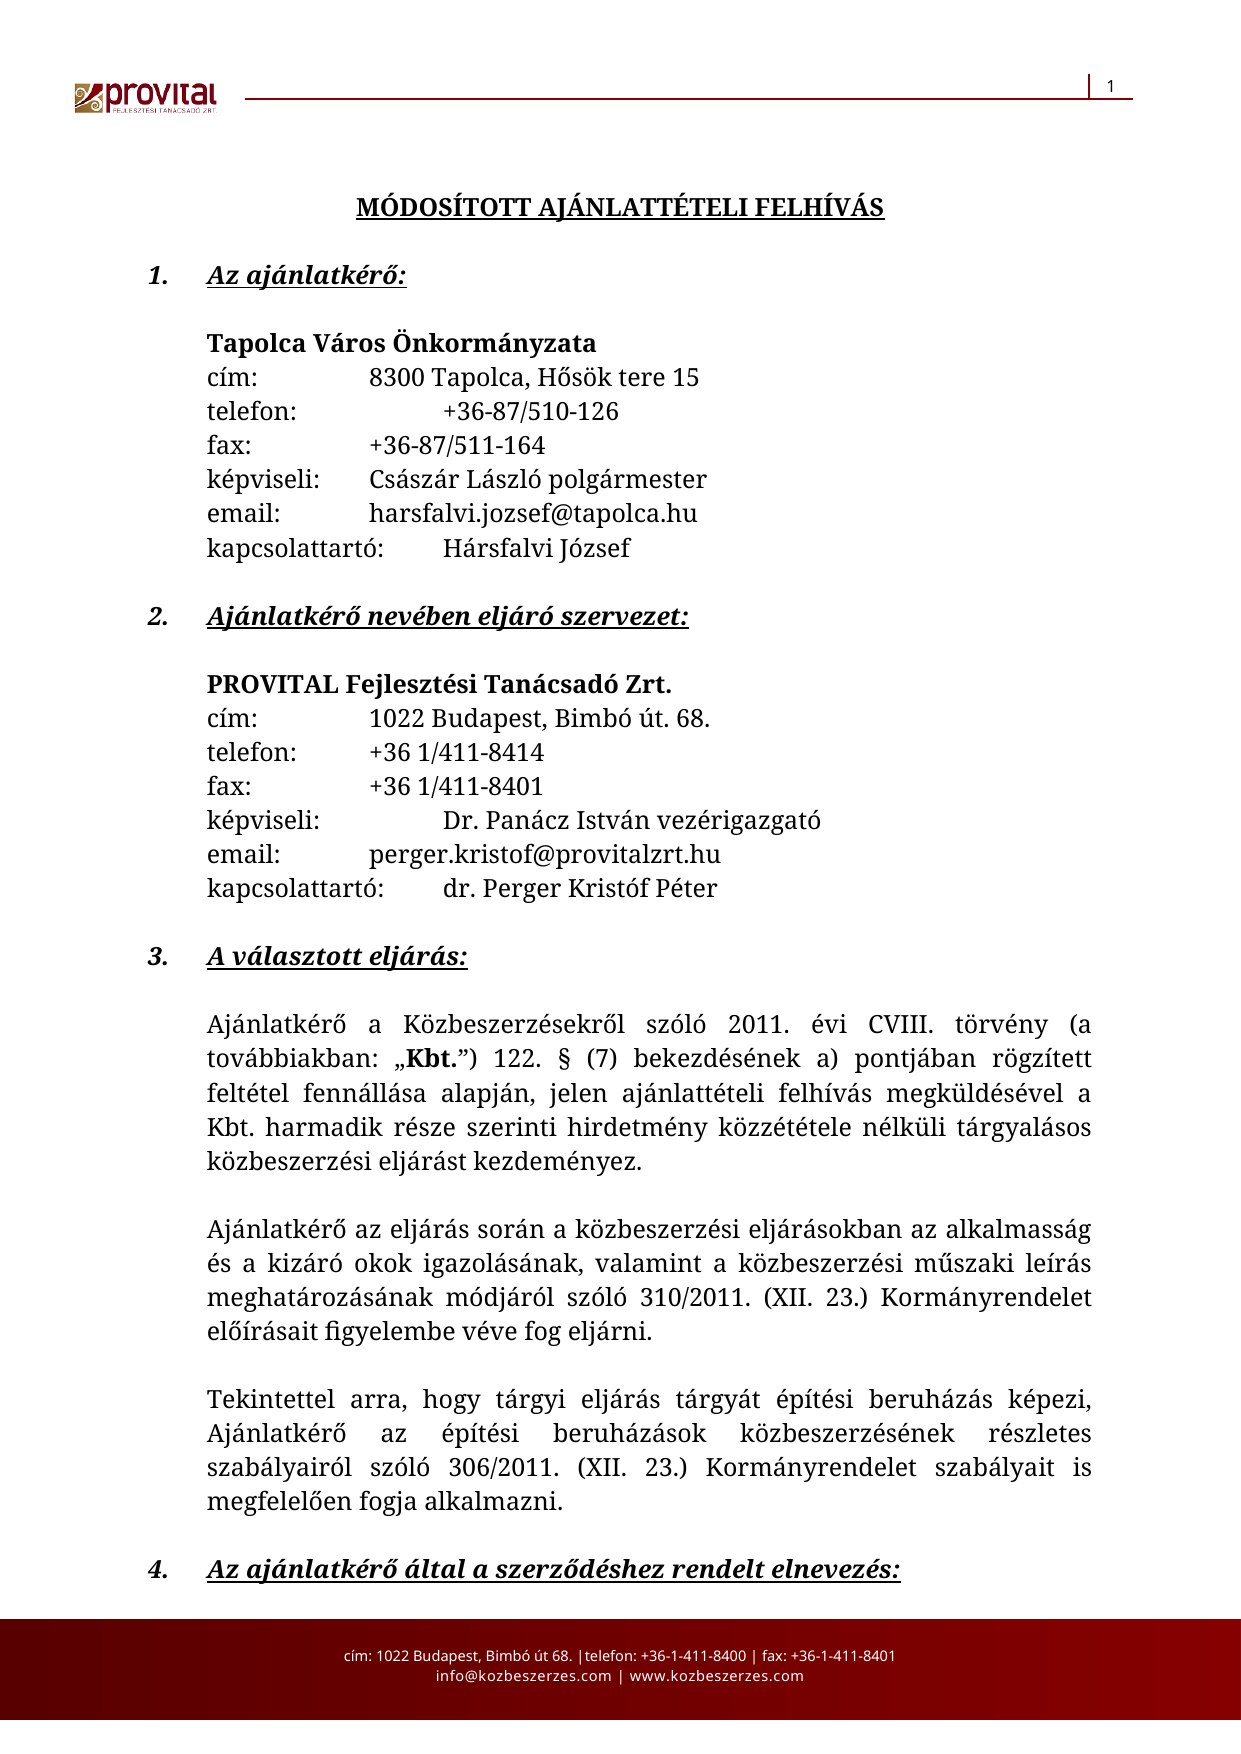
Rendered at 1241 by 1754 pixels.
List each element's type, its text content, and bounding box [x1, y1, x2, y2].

picture [74, 83, 217, 113]
text fax: +36 1/411-8401 [207, 769, 1093, 803]
text email: perger.kristof@provitalzrt.hu [207, 837, 1093, 871]
text kapcsolattartó: Hársfalvi József [207, 530, 1093, 564]
text kapcsolattartó: dr. Perger Kristóf Péter [207, 871, 1093, 905]
text Ajánlatkérő a Közbeszerzésekről szóló 2011. évi CVIII. törvény (a továbbiakban: „Kbt.”) 122. § (7) bekezdésének a) pontjában rögzített feltétel fennállása alapján, jelen ajánlattételi felhívás megküldésével a Kbt. harmadik része szerinti hirdetmény közzététele nélküli tárgyalásos közbeszerzési eljárást kezdeményez. [207, 1007, 1093, 1177]
text cím: 1022 Budapest, Bimbó út. 68. [207, 701, 1093, 734]
text telefon: +36-87/510-126 [207, 394, 1093, 428]
list Ajánlatkérő nevében eljáró szervezet: [148, 598, 1093, 632]
text telefon: +36 1/411-8414 [207, 734, 1093, 769]
text MÓDOSÍTOTT AJÁNLATTÉTELI FELHÍVÁS [148, 189, 1093, 224]
text Tapolca Város Önkormányzata [207, 326, 1093, 360]
list A választott eljárás: [148, 939, 1093, 973]
text PROVITAL Fejlesztési Tanácsadó Zrt. [207, 666, 1093, 701]
text Ajánlatkérő az eljárás során a közbeszerzési eljárásokban az alkalmasság és a kizáró okok igazolásának, valamint a közbeszerzési műszaki leírás meghatározásának módjáról szóló 310/2011. (XII. 23.) Kormányrendelet előírásait figyelembe véve fog eljárni. [207, 1211, 1093, 1348]
text email: harsfalvi.jozsef@tapolca.hu [207, 496, 1093, 530]
text cím: 8300 Tapolca, Hősök tere 15 [207, 360, 1093, 394]
list Az ajánlatkérő: [148, 258, 1093, 292]
text Tekintettel arra, hogy tárgyi eljárás tárgyát építési beruházás képezi, Ajánlatkérő az építési beruházások közbeszerzésének részletes szabályairól szóló 306/2011. (XII. 23.) Kormányrendelet szabályait is megfelelően fogja alkalmazni. [207, 1382, 1093, 1518]
text képviseli: Császár László polgármester [207, 462, 1093, 496]
text képviseli: Dr. Panácz István vezérigazgató [207, 803, 1093, 837]
list Az ajánlatkérő által a szerződéshez rendelt elnevezés: [148, 1552, 1093, 1586]
text fax: +36-87/511-164 [207, 428, 1093, 462]
